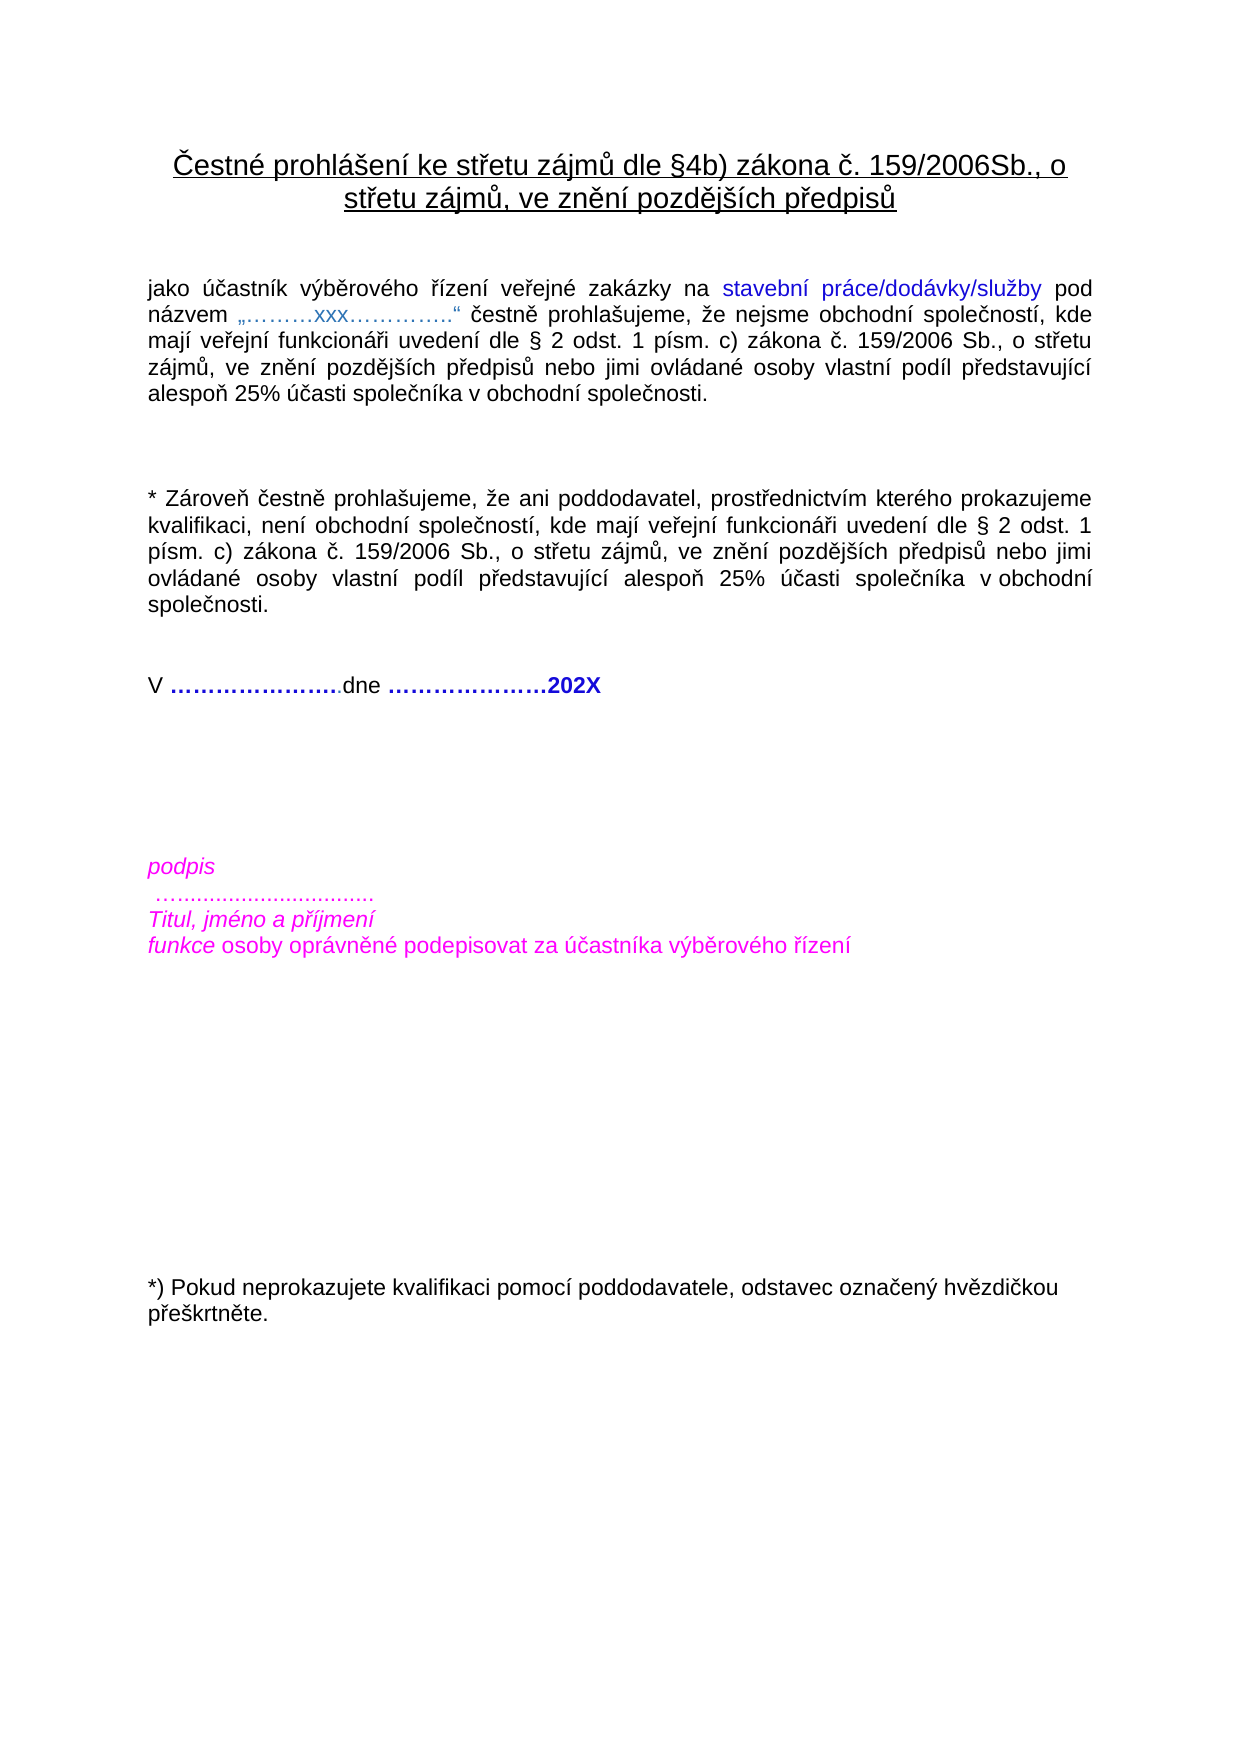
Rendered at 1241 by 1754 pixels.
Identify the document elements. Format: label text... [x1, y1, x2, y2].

text Čestné prohlášení ke střetu zájmů dle §4b) zákona č. 159/2006Sb., o střetu zájmů, ve znění pozdějších předpisů [148, 148, 1093, 215]
text Titul, jméno a příjmení [148, 906, 1093, 932]
text * Zároveň čestně prohlašujeme, že ani poddodavatel, prostřednictvím kterého prokazujeme kvalifikaci, není obchodní společností, kde mají veřejní funkcionáři uvedení dle § 2 odst. 1 písm. c) zákona č. 159/2006 Sb., o střetu zájmů, ve znění pozdějších předpisů nebo jimi ovládané osoby vlastní podíl představující alespoň 25% účasti společníka v obchodní společnosti. [148, 485, 1093, 617]
text *) Pokud neprokazujete kvalifikaci pomocí poddodavatele, odstavec označený hvězdičkou přeškrtněte. [148, 1274, 1093, 1326]
text funkce osoby oprávněné podepisovat za účastníka výběrového řízení [148, 932, 1093, 959]
text podpis [148, 853, 1093, 880]
text V …………………..dne …………………202X [148, 672, 1093, 698]
text …............................... [148, 880, 1093, 906]
text jako účastník výběrového řízení veřejné zakázky na stavební práce/dodávky/služby pod názvem „………xxx…………..“ čestně prohlašujeme, že nejsme obchodní společností, kde mají veřejní funkcionáři uvedení dle § 2 odst. 1 písm. c) zákona č. 159/2006 Sb., o střetu zájmů, ve znění pozdějších předpisů nebo jimi ovládané osoby vlastní podíl představující alespoň 25% účasti společníka v obchodní společnosti. [148, 274, 1093, 406]
